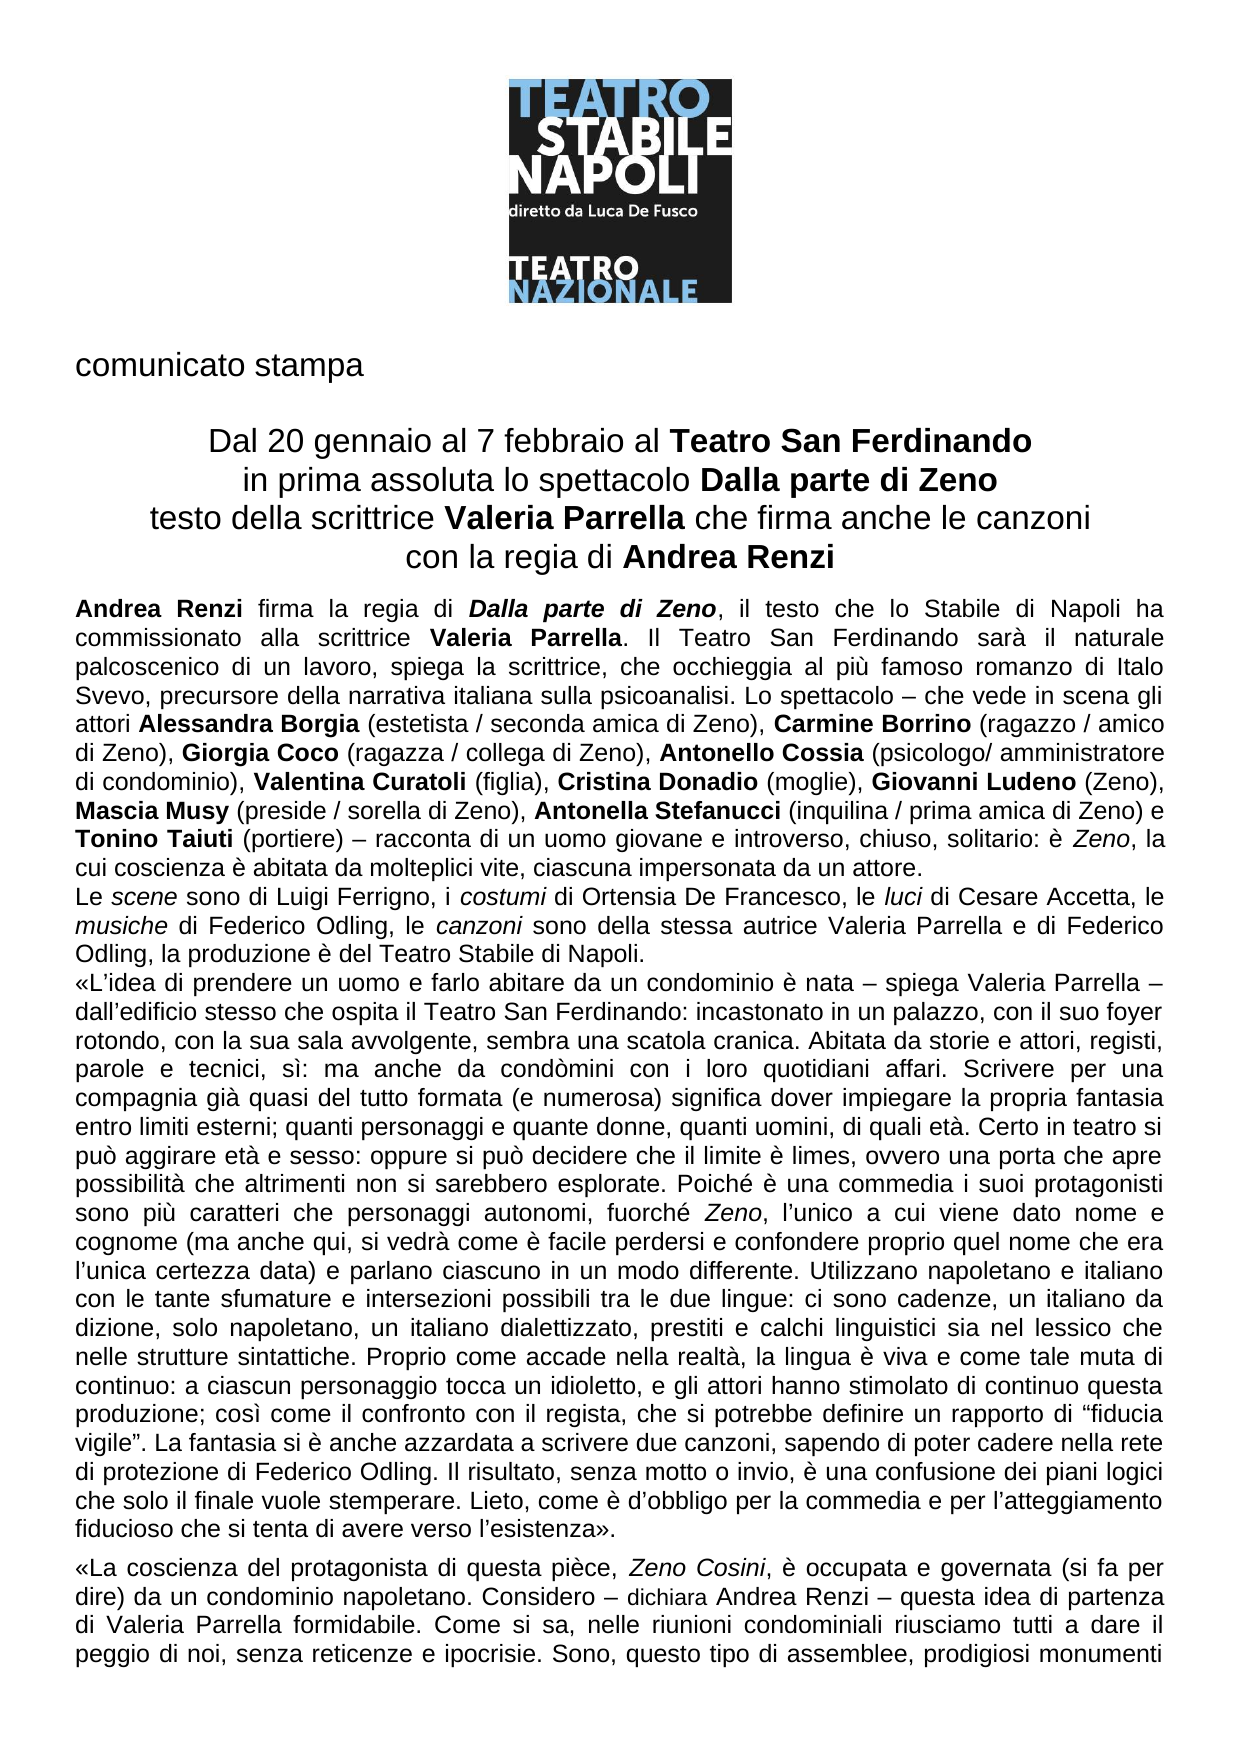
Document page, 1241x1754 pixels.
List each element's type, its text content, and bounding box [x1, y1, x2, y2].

text Dal 20 gennaio al 7 febbraio al Teatro San Ferdinando [75, 422, 1165, 460]
text in prima assoluta lo spettacolo Dalla parte di Zeno [75, 460, 1165, 498]
text Le scene sono di Luigi Ferrigno, i costumi di Ortensia De Francesco, le luci di Cesare Accetta, le musiche di Federico Odling, le canzoni sono della stessa autrice Valeria Parrella e di Federico Odling, la produzione è del Teatro Stabile di Napoli. [75, 882, 1165, 968]
picture [504, 75, 736, 307]
text Andrea Renzi firma la regia di Dalla parte di Zeno, il testo che lo Stabile di Napoli ha commissionato alla scrittrice Valeria Parrella. Il Teatro San Ferdinando sarà il naturale palcoscenico di un lavoro, spiega la scrittrice, che occhieggia al più famoso romanzo di Italo Svevo, precursore della narrativa italiana sulla psicoanalisi. Lo spettacolo – che vede in scena gli attori Alessandra Borgia (estetista / seconda amica di Zeno), Carmine Borrino (ragazzo / amico di Zeno), Giorgia Coco (ragazza / collega di Zeno), Antonello Cossia (psicologo/ amministratore di condominio), Valentina Curatoli (figlia), Cristina Donadio (moglie), Giovanni Ludeno (Zeno), Mascia Musy (preside / sorella di Zeno), Antonella Stefanucci (inquilina / prima amica di Zeno) e Tonino Taiuti (portiere) – racconta di un uomo giovane e introverso, chiuso, solitario: è Zeno, la cui coscienza è abitata da molteplici vite, ciascuna impersonata da un attore. [75, 594, 1165, 882]
text comunicato stampa [75, 345, 1165, 383]
text con la regia di Andrea Renzi [75, 537, 1165, 575]
text testo della scrittrice Valeria Parrella che firma anche le canzoni [75, 498, 1165, 537]
text «L’idea di prendere un uomo e farlo abitare da un condominio è nata – spiega Valeria Parrella – dall’edificio stesso che ospita il Teatro San Ferdinando: incastonato in un palazzo, con il suo foyer rotondo, con la sua sala avvolgente, sembra una scatola cranica. Abitata da storie e attori, registi, parole e tecnici, sì: ma anche da condòmini con i loro quotidiani affari. Scrivere per una compagnia già quasi del tutto formata (e numerosa) significa dover impiegare la propria fantasia entro limiti esterni; quanti personaggi e quante donne, quanti uomini, di quali età. Certo in teatro si può aggirare età e sesso: oppure si può decidere che il limite è limes, ovvero una porta che apre possibilità che altrimenti non si sarebbero esplorate. Poiché è una commedia i suoi protagonisti sono più caratteri che personaggi autonomi, fuorché Zeno, l’unico a cui viene dato nome e cognome (ma anche qui, si vedrà come è facile perdersi e confondere proprio quel nome che era l’unica certezza data) e parlano ciascuno in un modo differente. Utilizzano napoletano e italiano con le tante sfumature e intersezioni possibili tra le due lingue: ci sono cadenze, un italiano da dizione, solo napoletano, un italiano dialettizzato, prestiti e calchi linguistici sia nel lessico che nelle strutture sintattiche. Proprio come accade nella realtà, la lingua è viva e come tale muta di continuo: a ciascun personaggio tocca un idioletto, e gli attori hanno stimolato di continuo questa produzione; così come il confronto con il regista, che si potrebbe definire un rapporto di “fiducia vigile”. La fantasia si è anche azzardata a scrivere due canzoni, sapendo di poter cadere nella rete di protezione di Federico Odling. Il risultato, senza motto o invio, è una confusione dei piani logici che solo il finale vuole stemperare. Lieto, come è d’obbligo per la commedia e per l’atteggiamento fiducioso che si tenta di avere verso l’esistenza». [75, 968, 1165, 1543]
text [75, 1553, 1165, 1668]
